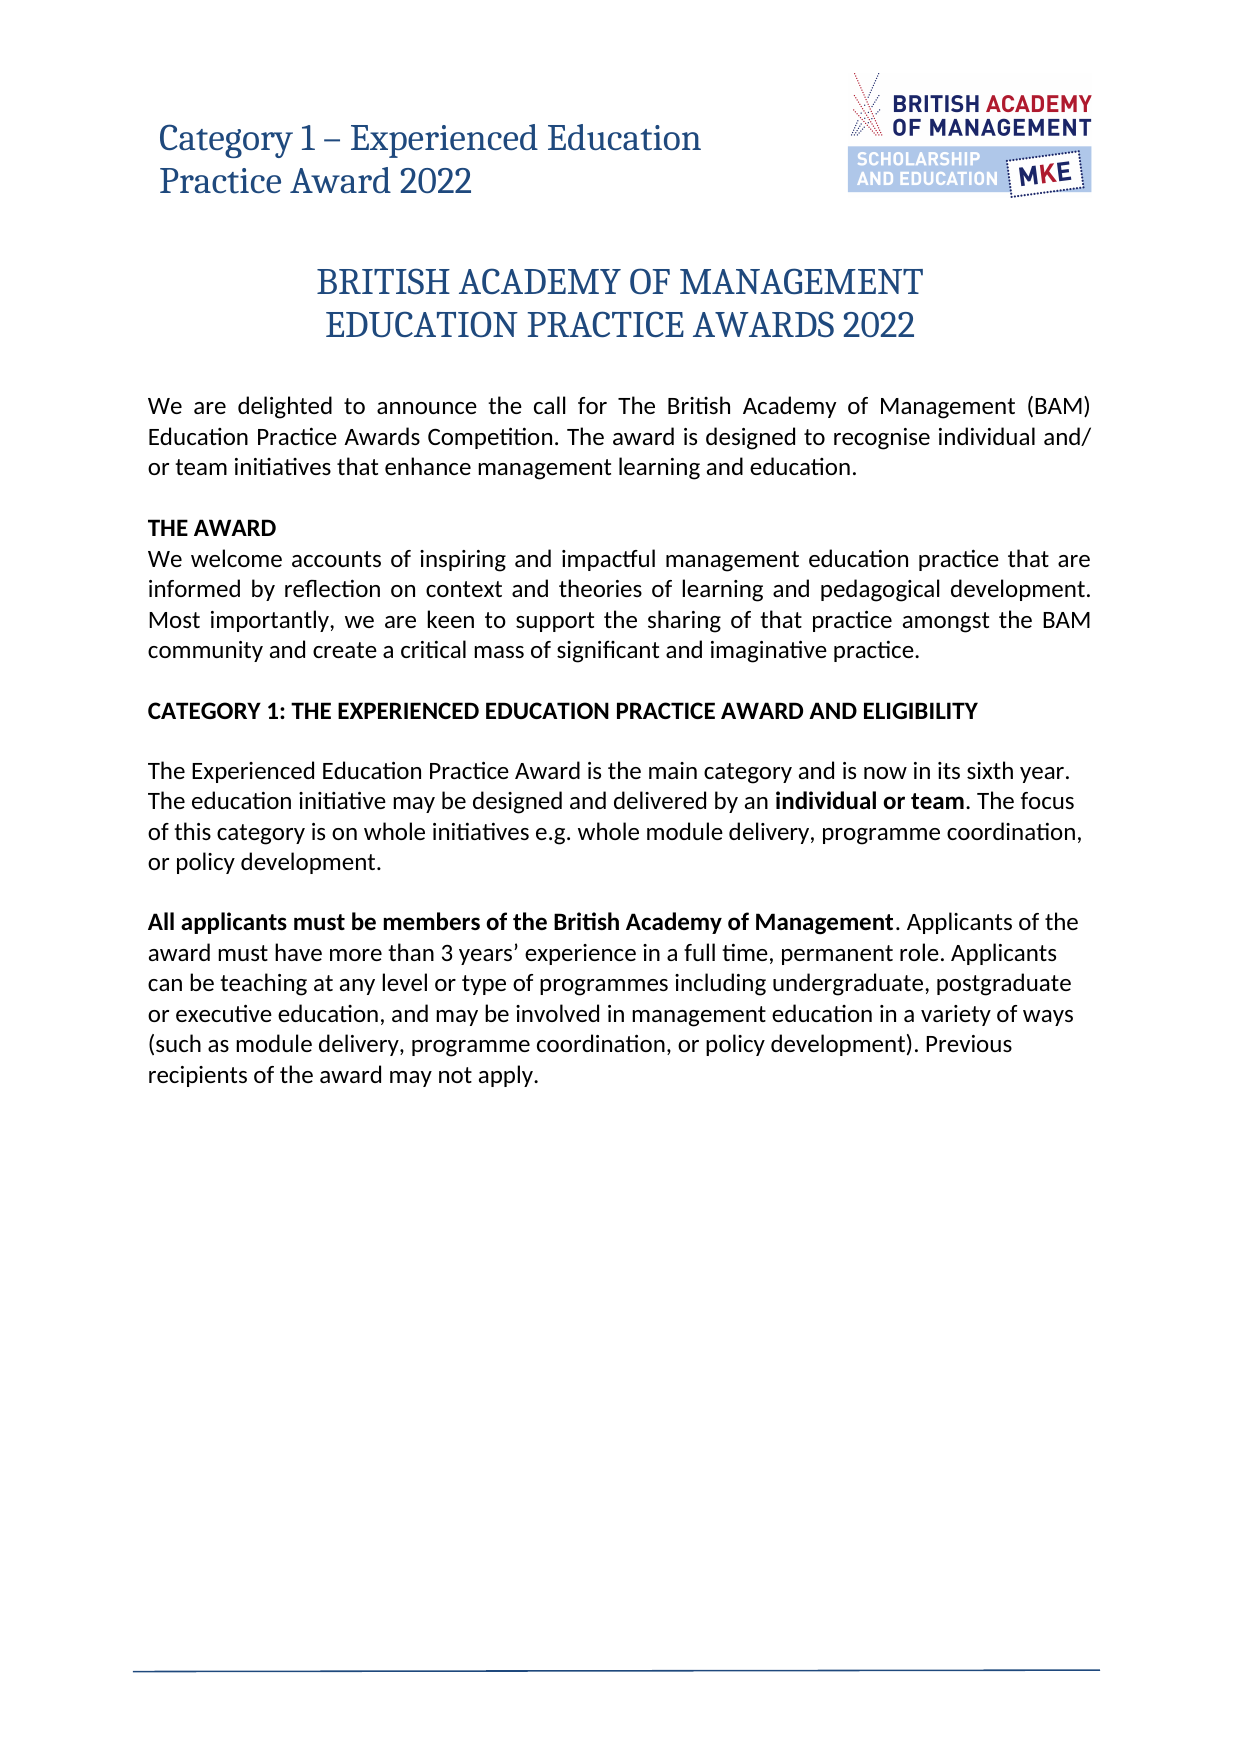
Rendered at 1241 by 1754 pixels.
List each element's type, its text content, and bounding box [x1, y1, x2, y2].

text EDUCATION PRACTICE AWARDS 2022 [148, 304, 1092, 347]
text We are delighted to announce the call for The British Academy of Management (BAM) Education Practice Awards Competition. The award is designed to recognise individual and/ or team initiatives that enhance management learning and education. [148, 390, 1092, 482]
text All applicants must be members of the British Academy of Management. Applicants of the award must have more than 3 years’ experience in a full time, permanent role. Applicants can be teaching at any level or type of programmes including undergraduate, postgraduate or executive education, and may be involved in management education in a variety of ways (such as module delivery, programme coordination, or policy development). Previous recipients of the award may not apply. [148, 906, 1092, 1089]
text BRITISH ACADEMY OF MANAGEMENT [148, 261, 1092, 304]
text CATEGORY 1: THE EXPERIENCED EDUCATION PRACTICE AWARD AND ELIGIBILITY [148, 695, 1092, 726]
picture [847, 73, 1092, 198]
text We welcome accounts of inspiring and impactful management education practice that are informed by reflection on context and theories of learning and pedagogical development. Most importantly, we are keen to support the sharing of that practice amongst the BAM community and create a critical mass of significant and imaginative practice. [148, 543, 1092, 665]
text THE AWARD [148, 512, 1092, 543]
text The Experienced Education Practice Award is the main category and is now in its sixth year. The education initiative may be designed and delivered by an individual or team. The focus of this category is on whole initiatives e.g. whole module delivery, programme coordination, or policy development. [148, 755, 1092, 877]
